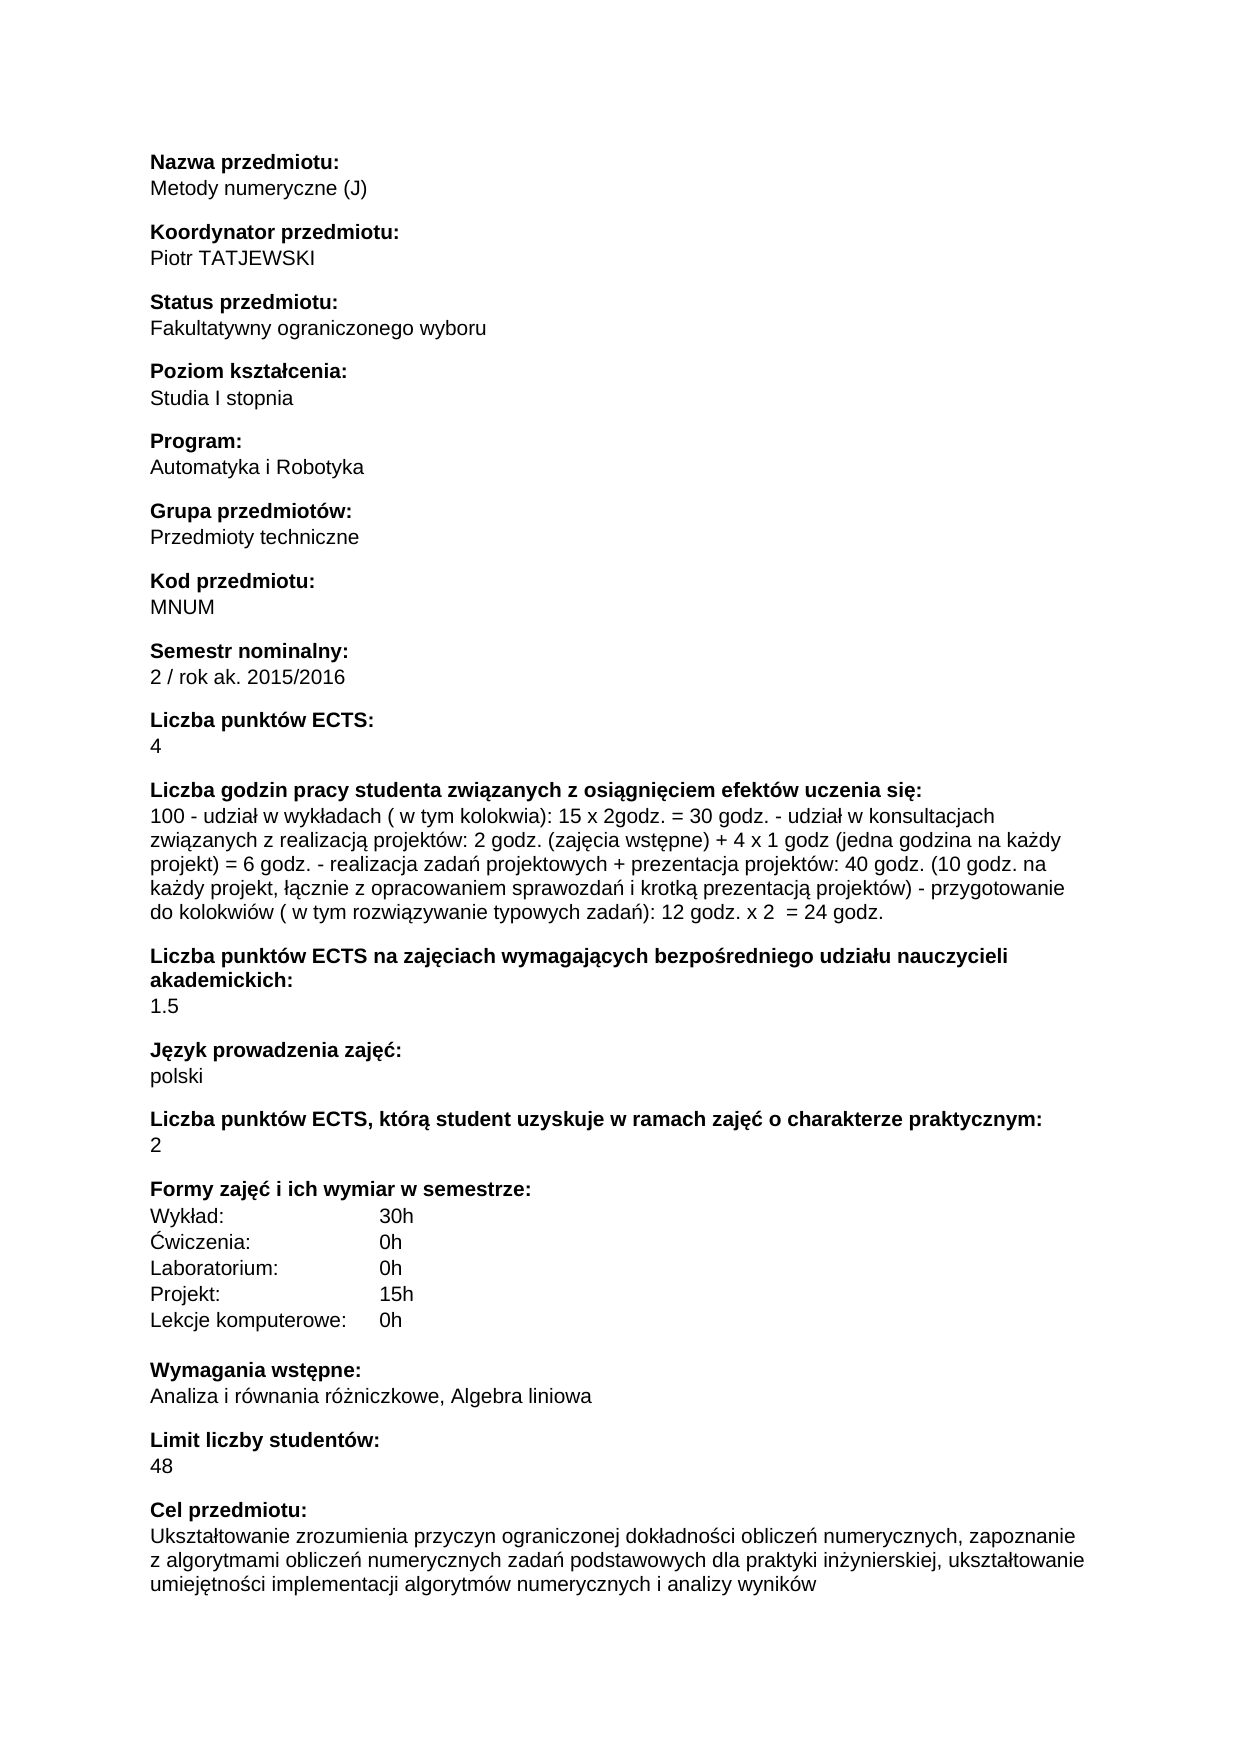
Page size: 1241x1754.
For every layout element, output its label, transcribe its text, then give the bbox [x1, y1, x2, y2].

text Piotr TATJEWSKI [150, 246, 1090, 270]
text 2 / rok ak. 2015/2016 [150, 664, 1090, 688]
text 1.5 [150, 994, 1090, 1018]
text Analiza i równania różniczkowe, Algebra liniowa [150, 1384, 1090, 1408]
text Automatyka i Robotyka [150, 455, 1090, 479]
text Liczba punktów ECTS, którą student uzyskuje w ramach zajęć o charakterze praktycznym: [150, 1107, 1090, 1131]
text Studia I stopnia [150, 385, 1090, 409]
text 4 [150, 734, 1090, 758]
table_cell 0h [369, 1254, 597, 1280]
text Grupa przedmiotów: [150, 499, 1090, 523]
table_cell 15h [369, 1280, 597, 1306]
text Przedmioty techniczne [150, 525, 1090, 549]
table_cell Lekcje komputerowe: [140, 1308, 367, 1332]
table_cell Laboratorium: [140, 1256, 367, 1280]
text 2 [150, 1133, 1090, 1157]
text Status przedmiotu: [150, 289, 1090, 313]
table_cell 0h [369, 1228, 597, 1254]
table_header Wykład: [140, 1204, 367, 1228]
text Fakultatywny ograniczonego wyboru [150, 316, 1090, 339]
text MNUM [150, 595, 1090, 619]
text Wymagania wstępne: [150, 1358, 1090, 1382]
text Program: [150, 429, 1090, 453]
text Formy zajęć i ich wymiar w semestrze: [150, 1177, 1090, 1201]
text Ukształtowanie zrozumienia przyczyn ograniczonej dokładności obliczeń numerycznych, zapoznanie z algorytmami obliczeń numerycznych zadań podstawowych dla praktyki inżynierskiej, ukształtowanie umiejętności implementacji algorytmów numerycznych i analizy wyników [150, 1523, 1090, 1595]
text Metody numeryczne (J) [150, 176, 1090, 200]
text Nazwa przedmiotu: [150, 150, 1090, 174]
text polski [150, 1063, 1090, 1087]
text Semestr nominalny: [150, 638, 1090, 662]
text Poziom kształcenia: [150, 359, 1090, 383]
table_cell Ćwiczenia: [140, 1230, 367, 1254]
text Koordynator przedmiotu: [150, 220, 1090, 244]
text Liczba punktów ECTS: [150, 708, 1090, 732]
table_cell 0h [369, 1306, 597, 1332]
text Liczba godzin pracy studenta związanych z osiągnięciem efektów uczenia się: [150, 778, 1090, 802]
text Język prowadzenia zajęć: [150, 1037, 1090, 1061]
text Kod przedmiotu: [150, 569, 1090, 593]
text 100 - udział w wykładach ( w tym kolokwia): 15 x 2godz. = 30 godz. - udział w konsultacjach związanych z realizacją projektów: 2 godz. (zajęcia wstępne) + 4 x 1 godz (jedna godzina na każdy projekt) = 6 godz. - realizacja zadań projektowych + prezentacja projektów: 40 godz. (10 godz. na każdy projekt, łącznie z opracowaniem sprawozdań i krotką prezentacją projektów) - przygotowanie do kolokwiów ( w tym rozwiązywanie typowych zadań): 12 godz. x 2 = 24 godz. [150, 804, 1090, 924]
text Liczba punktów ECTS na zajęciach wymagających bezpośredniego udziału nauczycieli akademickich: [150, 944, 1090, 992]
text Limit liczby studentów: [150, 1428, 1090, 1452]
text 48 [150, 1454, 1090, 1478]
table_cell Projekt: [140, 1282, 367, 1306]
table_header 30h [369, 1204, 597, 1228]
text Cel przedmiotu: [150, 1497, 1090, 1521]
